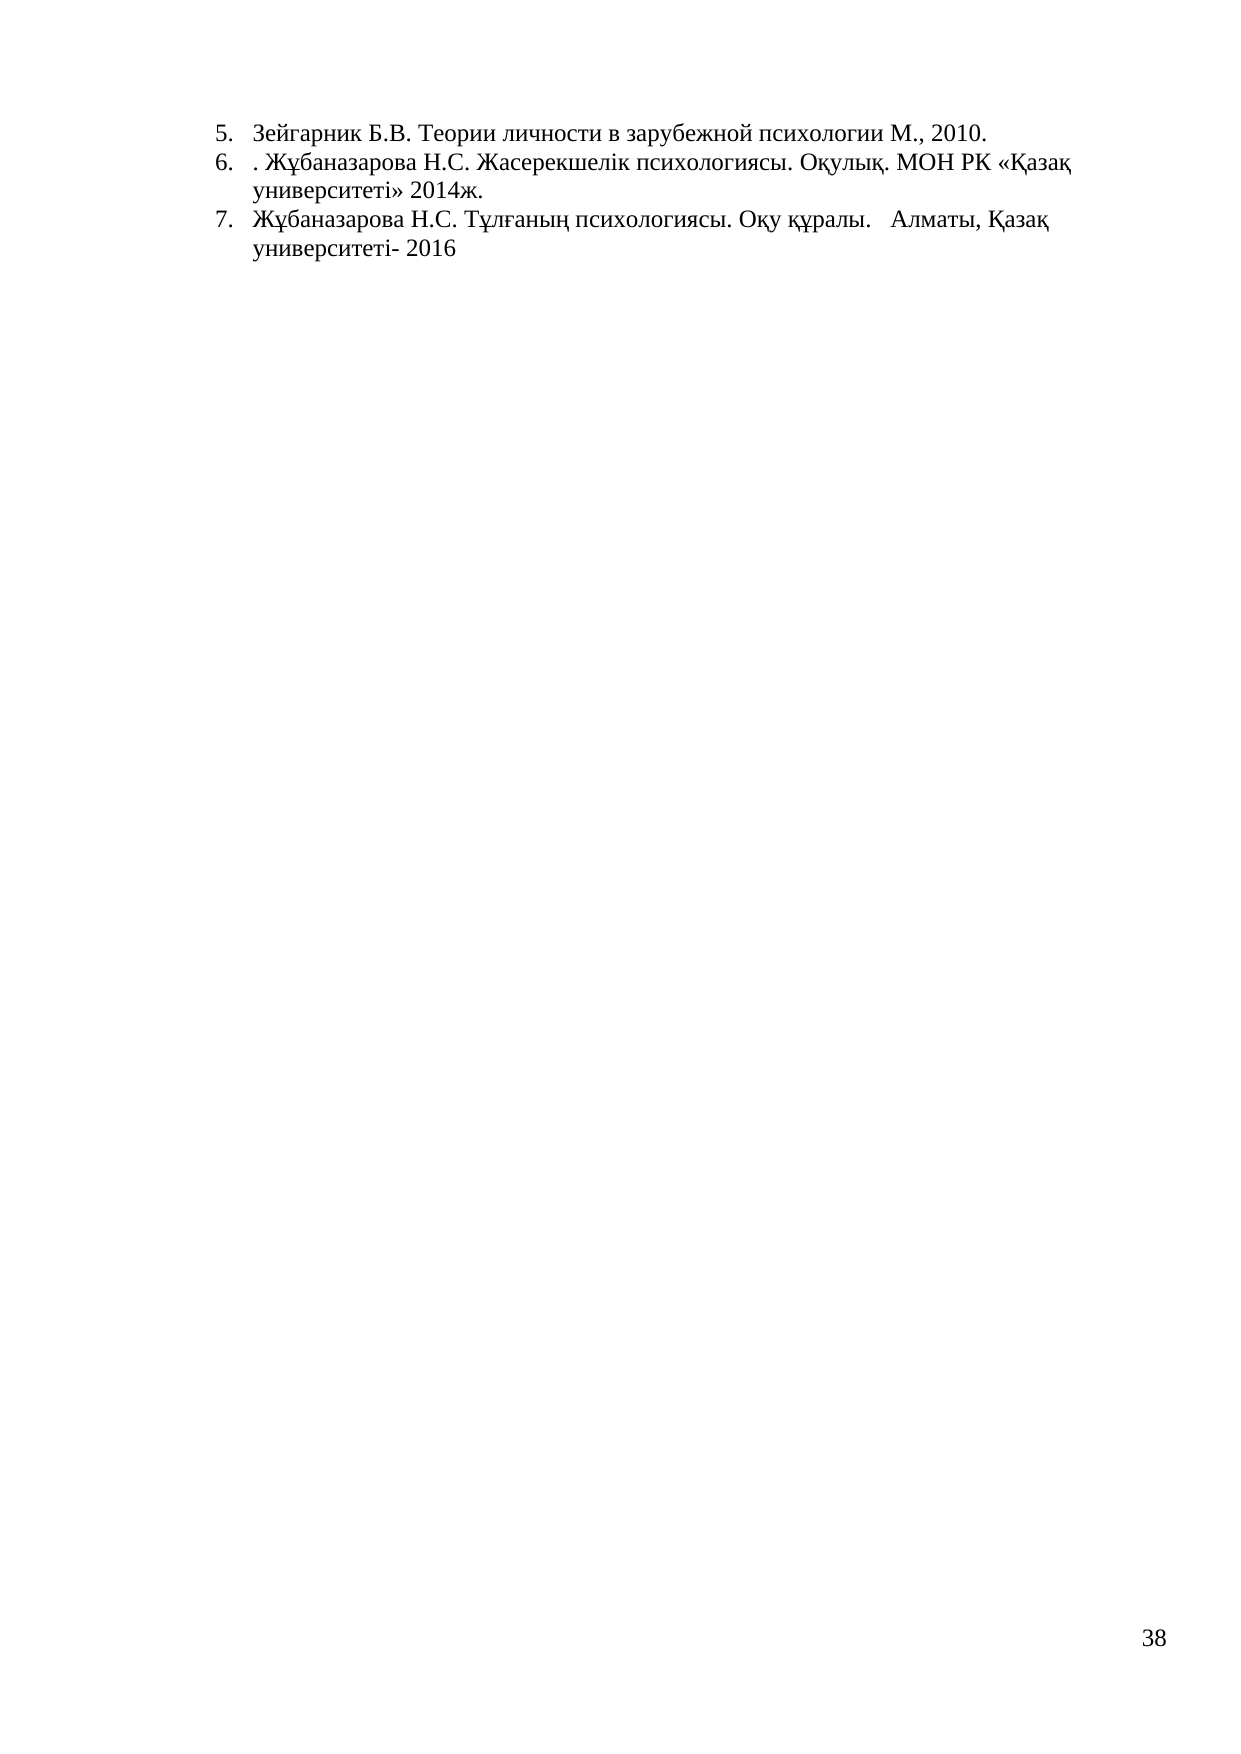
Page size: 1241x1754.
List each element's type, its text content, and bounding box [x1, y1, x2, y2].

list Зейгарник Б.В. Теории личности в зарубежной психологии М., 2010. [215, 118, 1167, 147]
list Жұбаназарова Н.С. Тұлғаның психологиясы. Оқу құралы. Алматы, Қазақ университеті- 2016 [215, 204, 1167, 262]
list . Жұбаназарова Н.С. Жасерекшелік психологиясы. Оқулық. МОН РК «Қазақ университеті» 2014ж. [215, 147, 1167, 204]
